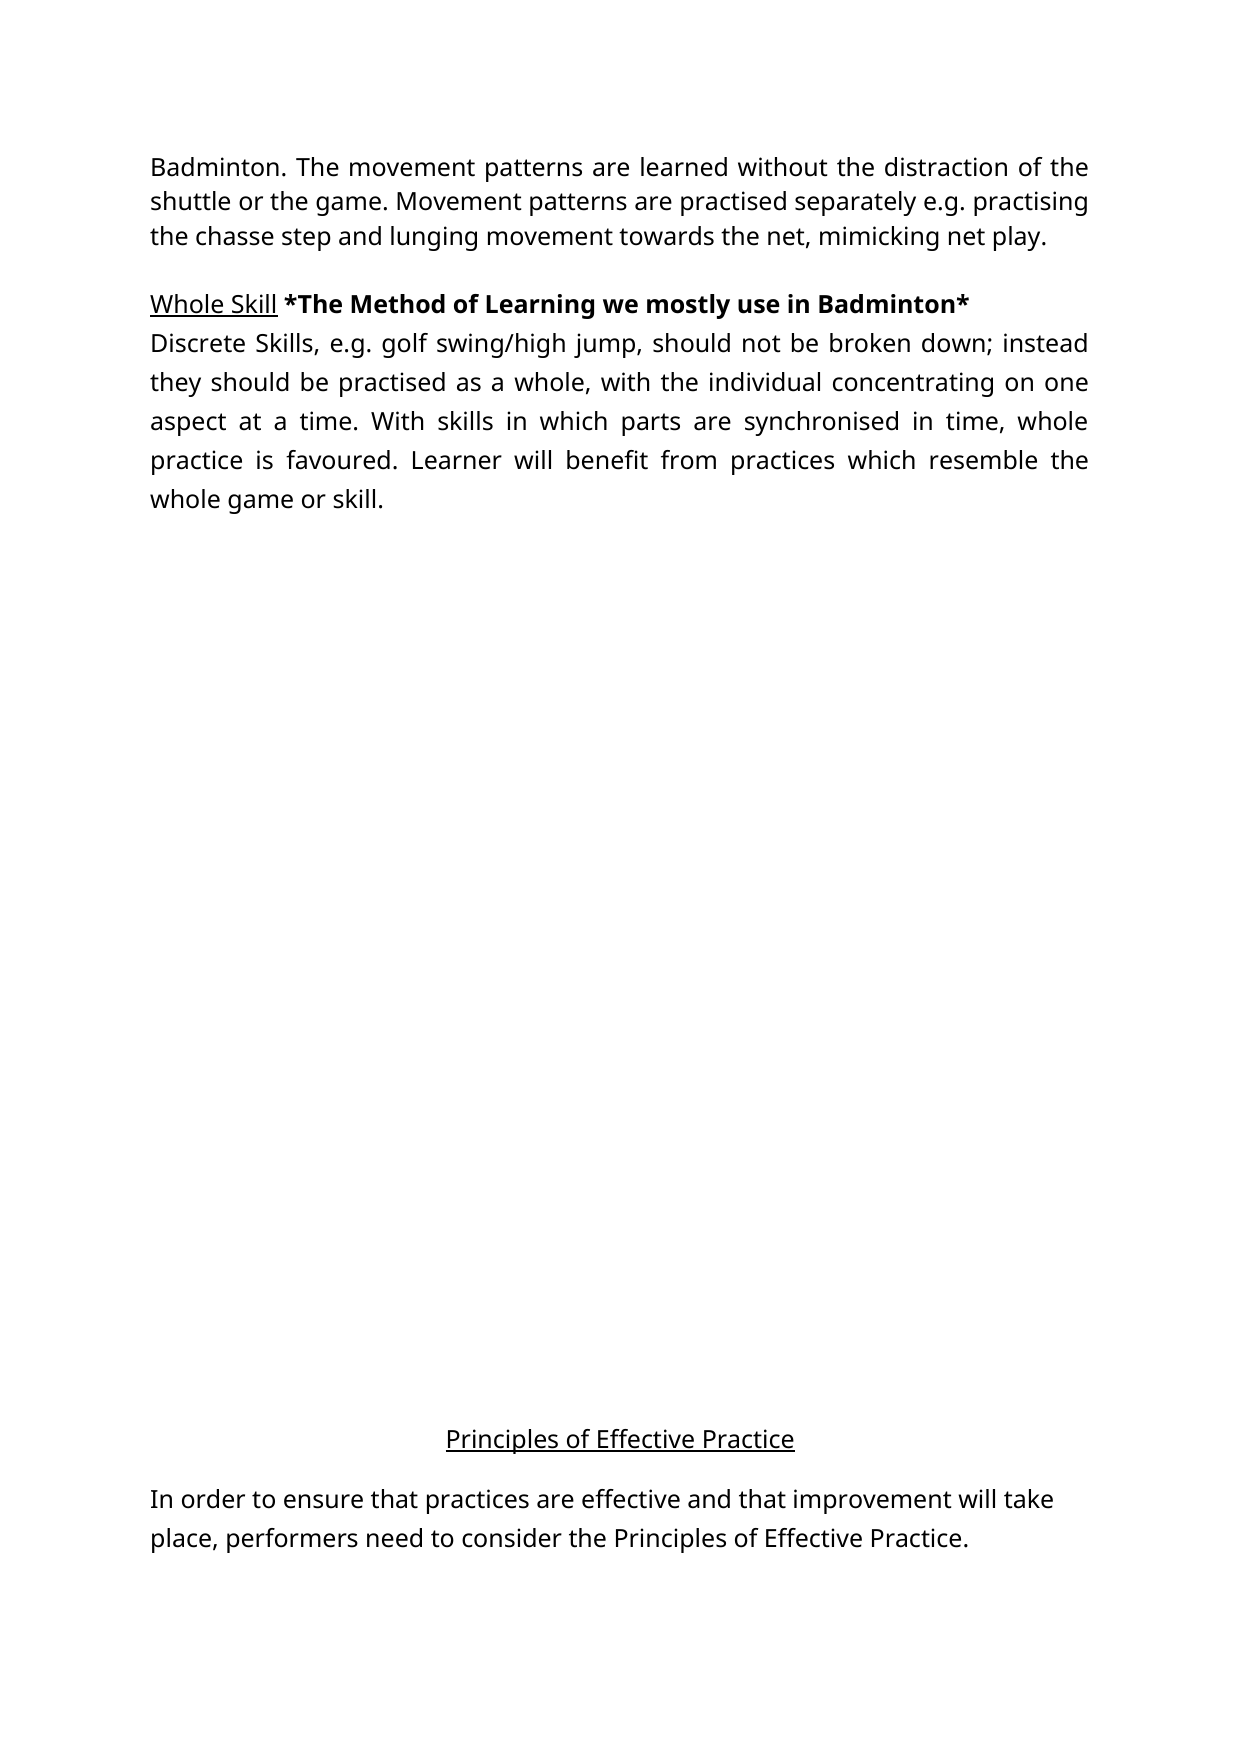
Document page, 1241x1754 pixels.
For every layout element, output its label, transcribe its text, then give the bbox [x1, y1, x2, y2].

text Discrete Skills, e.g. golf swing/high jump, should not be broken down; instead they should be practised as a whole, with the individual concentrating on one aspect at a time. With skills in which parts are synchronised in time, whole practice is favoured. Learner will benefit from practices which resemble the whole game or skill. [150, 325, 1090, 516]
text Principles of Effective Practice [150, 1421, 1090, 1455]
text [150, 150, 1090, 252]
text Whole Skill *The Method of Learning we mostly use in Badminton* [150, 286, 1090, 320]
text In order to ensure that practices are effective and that improvement will take place, performers need to consider the Principles of Effective Practice. [150, 1481, 1090, 1554]
